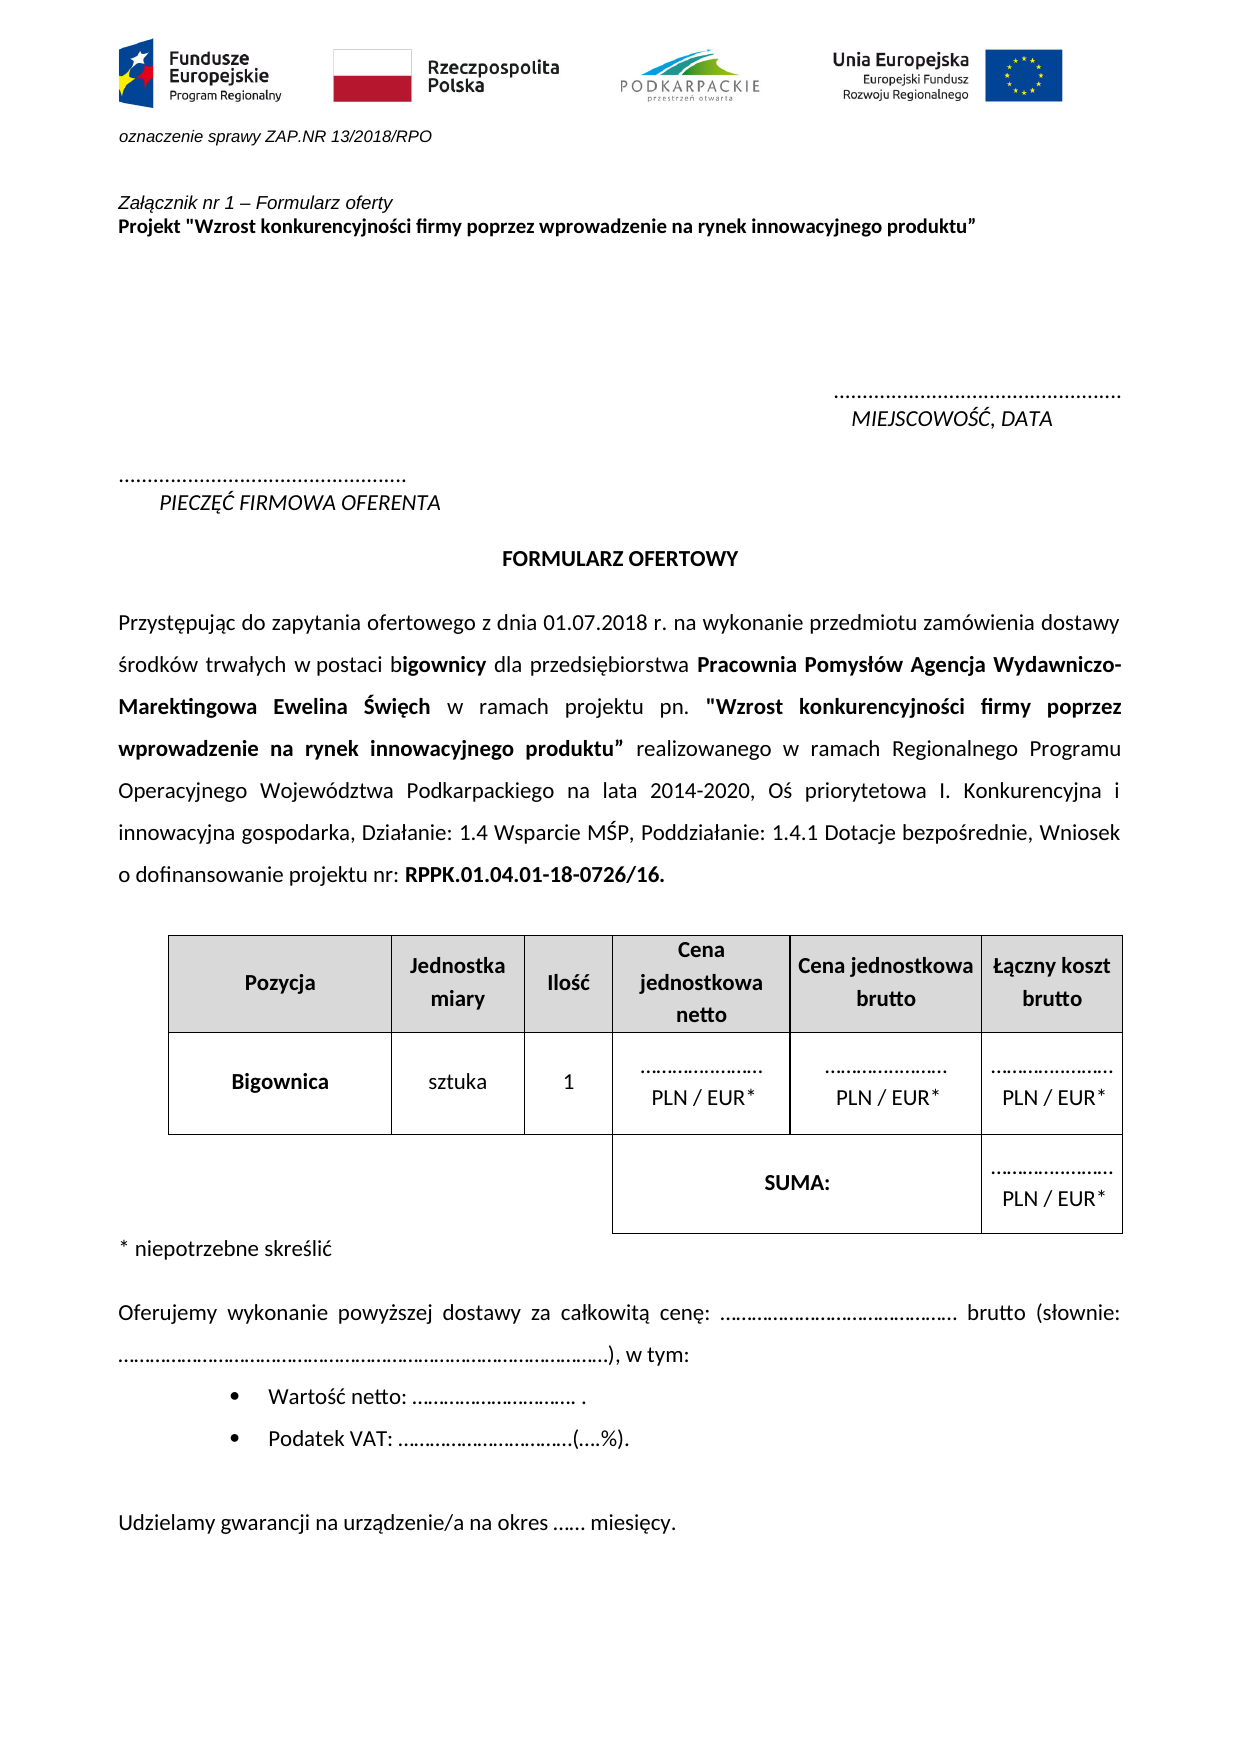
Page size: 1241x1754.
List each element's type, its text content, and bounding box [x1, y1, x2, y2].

list Wartość netto: …………………………. . [231, 1382, 1122, 1410]
table_cell SUMA: [613, 1135, 981, 1233]
text PIECZĘĆ FIRMOWA OFERENTA [118, 488, 1122, 516]
text Udzielamy gwarancji na urządzenie/a na okres …… miesięcy. [118, 1508, 1122, 1536]
table_header Łączny koszt brutto [982, 936, 1122, 1032]
text Projekt "Wzrost konkurencyjności firmy poprzez wprowadzenie na rynek innowacyjnego produktu” [118, 213, 1122, 238]
table_cell …………..……… PLN / EUR* [791, 1033, 981, 1134]
picture [118, 38, 1063, 108]
text Przystępując do zapytania ofertowego z dnia 01.07.2018 r. na wykonanie przedmiotu zamówienia dostawy środków trwałych w postaci bigownicy dla przedsiębiorstwa Pracownia Pomysłów Agencja Wydawniczo-Marektingowa Ewelina Święch w ramach projektu pn. "Wzrost konkurencyjności firmy poprzez wprowadzenie na rynek innowacyjnego produktu” realizowanego w ramach Regionalnego Programu Operacyjnego Województwa Podkarpackiego na lata 2014-2020, Oś priorytetowa I. Konkurencyjna i innowacyjna gospodarka, Działanie: 1.4 Wsparcie MŚP, Poddziałanie: 1.4.1 Dotacje bezpośrednie, Wniosek o dofinansowanie projektu nr: RPPK.01.04.01-18-0726/16. [118, 608, 1122, 888]
text * niepotrzebne skreślić [118, 1234, 1122, 1262]
text FORMULARZ OFERTOWY [118, 544, 1122, 572]
table_cell sztuka [392, 1033, 524, 1134]
table_cell Bigownica [169, 1033, 391, 1134]
text MIEJSCOWOŚĆ, DATA [708, 404, 1122, 432]
text .................................................. [118, 460, 1122, 488]
table_header Cena jednostkowa netto [613, 936, 789, 1032]
text Załącznik nr 1 – Formularz oferty [118, 192, 1122, 213]
table_header Pozycja [169, 936, 391, 1032]
table_cell …………..……… PLN / EUR* [982, 1033, 1122, 1134]
table_header Jednostka miary [392, 936, 524, 1032]
table_header Ilość [525, 936, 612, 1032]
list Podatek VAT: ……………………………(….%). [231, 1424, 1122, 1452]
text .................................................. [118, 376, 1122, 404]
text Oferujemy wykonanie powyższej dostawy za całkowitą cenę: ……………………………………… brutto (słownie:…………………………………………………………………………………), w tym: [118, 1298, 1122, 1368]
table_cell …………..……… PLN / EUR* [613, 1033, 789, 1134]
table_header Cena jednostkowa brutto [791, 936, 981, 1032]
table_cell 1 [525, 1033, 612, 1134]
table_cell …………..……… PLN / EUR* [982, 1135, 1122, 1233]
